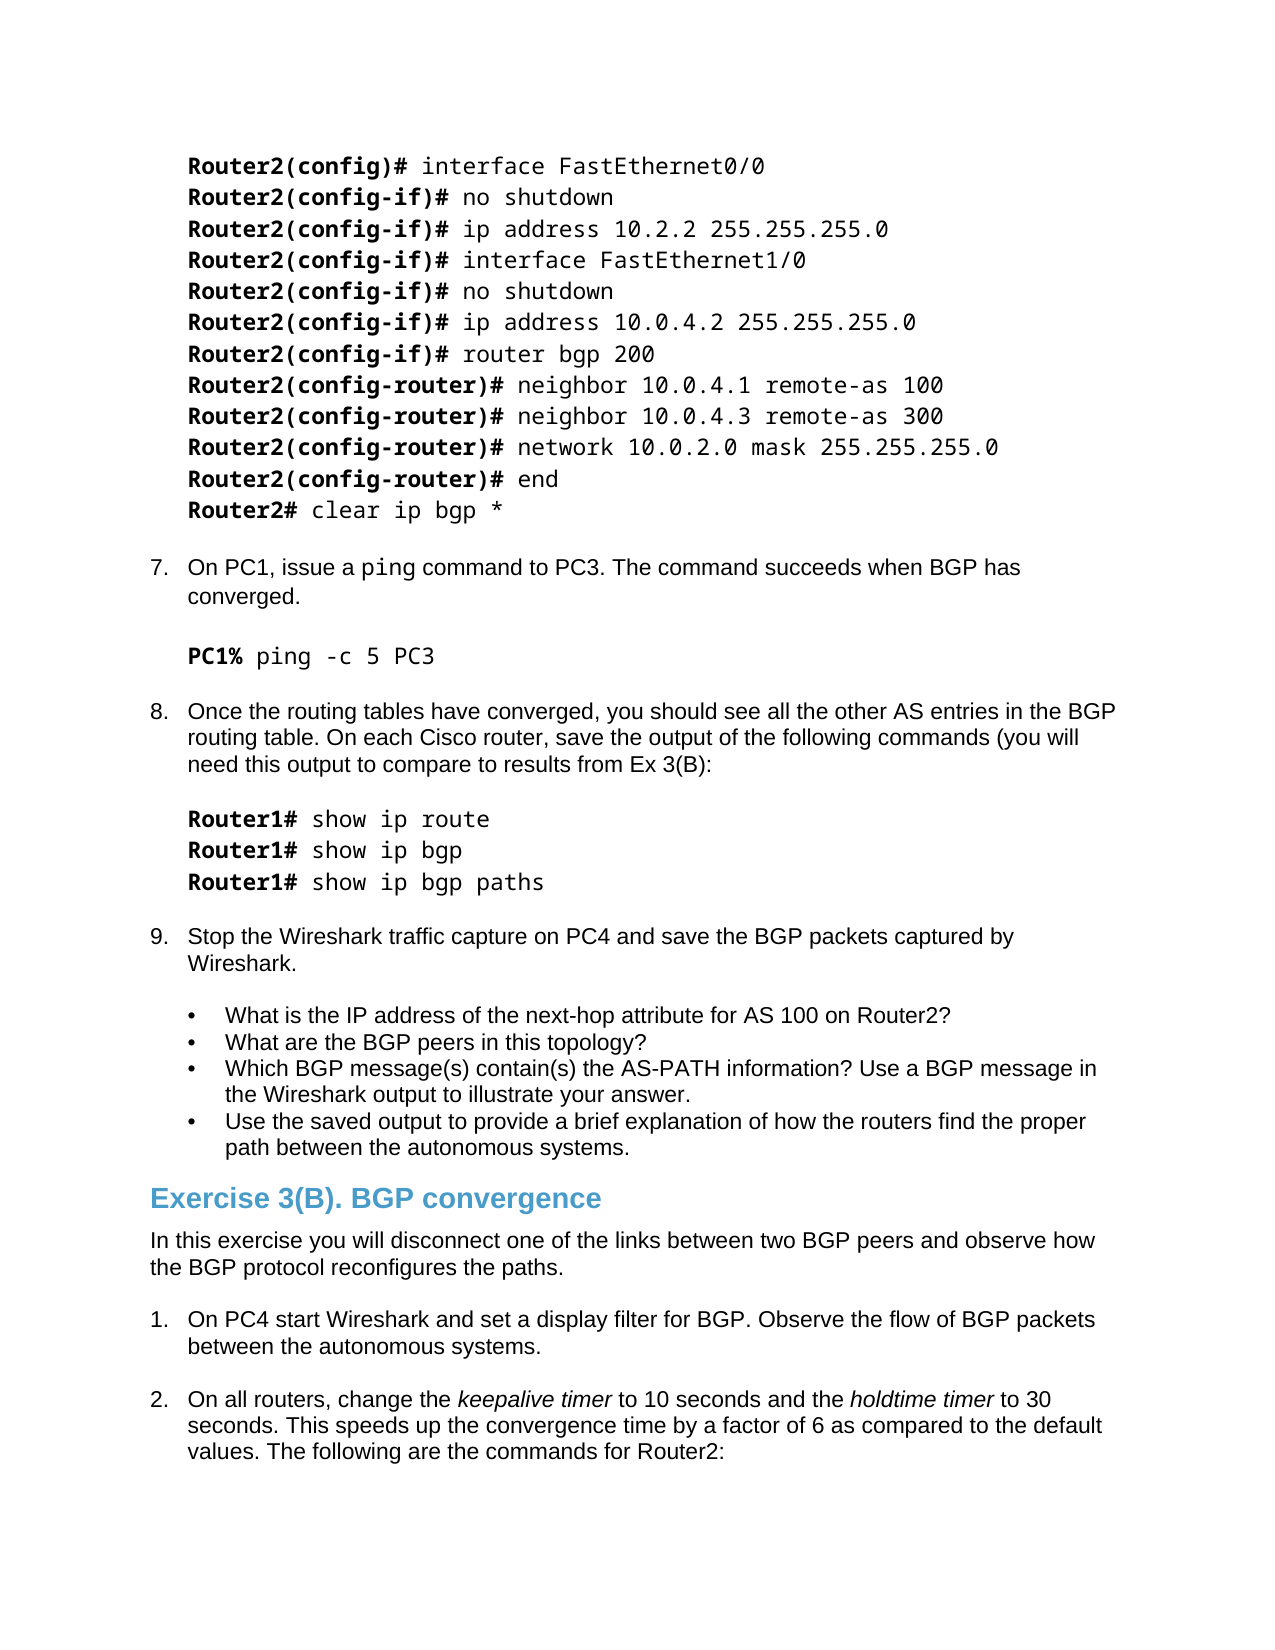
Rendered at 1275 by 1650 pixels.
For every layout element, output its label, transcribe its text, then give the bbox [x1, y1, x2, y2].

text Router2(config-if)# no shutdown [187, 181, 1125, 212]
list Which BGP message(s) contain(s) the AS-PATH information? Use a BGP message in the Wireshark output to illustrate your answer. [187, 1055, 1125, 1108]
subtitle Exercise 3(B). BGP convergence [150, 1181, 1125, 1215]
text Router2(config-if)# router bgp 200 [187, 337, 1125, 369]
text Router2(config-if)# ip address 10.0.4.2 255.255.255.0 [187, 306, 1125, 337]
list What are the BGP peers in this topology? [187, 1029, 1125, 1055]
text Router2(config-if)# no shutdown [187, 275, 1125, 306]
list On PC4 start Wireshark and set a display filter for BGP. Observe the flow of BGP packets between the autonomous systems. [150, 1306, 1125, 1359]
text Router1# show ip bgp [187, 834, 1125, 866]
text Router2(config-router)# neighbor 10.0.4.3 remote-as 300 [187, 400, 1125, 431]
text Router1# show ip bgp paths [187, 866, 1125, 897]
text In this exercise you will disconnect one of the links between two BGP peers and observe how the BGP protocol reconfigures the paths. [150, 1227, 1125, 1280]
list Use the saved output to provide a brief explanation of how the routers find the proper path between the autonomous systems. [187, 1108, 1125, 1161]
text Router2# clear ip bgp * [187, 494, 1125, 525]
text PC1% ping -c 5 PC3 [187, 640, 1125, 671]
list What is the IP address of the next-hop attribute for AS 100 on Router2? [187, 1002, 1125, 1029]
text Router2(config-router)# end [187, 462, 1125, 494]
text Router2(config-router)# network 10.0.2.0 mask 255.255.255.0 [187, 431, 1125, 462]
list On PC1, issue a ping command to PC3. The command succeeds when BGP has converged. [150, 551, 1125, 609]
text Router2(config)# interface FastEthernet0/0 [187, 150, 1125, 181]
list Stop the Wireshark traffic capture on PC4 and save the BGP packets captured by Wireshark. [150, 923, 1125, 976]
text Router2(config-router)# neighbor 10.0.4.1 remote-as 100 [187, 369, 1125, 400]
text Router2(config-if)# interface FastEthernet1/0 [187, 244, 1125, 275]
list On all routers, change the keepalive timer to 10 seconds and the holdtime timer to 30 seconds. This speeds up the convergence time by a factor of 6 as compared to the default values. The following are the commands for Router2: [150, 1386, 1125, 1464]
text Router2(config-if)# ip address 10.2.2 255.255.255.0 [187, 212, 1125, 244]
list Once the routing tables have converged, you should see all the other AS entries in the BGP routing table. On each Cisco router, save the output of the following commands (you will need this output to compare to results from Ex 3(B): [150, 698, 1125, 777]
text Router1# show ip route [187, 803, 1125, 834]
